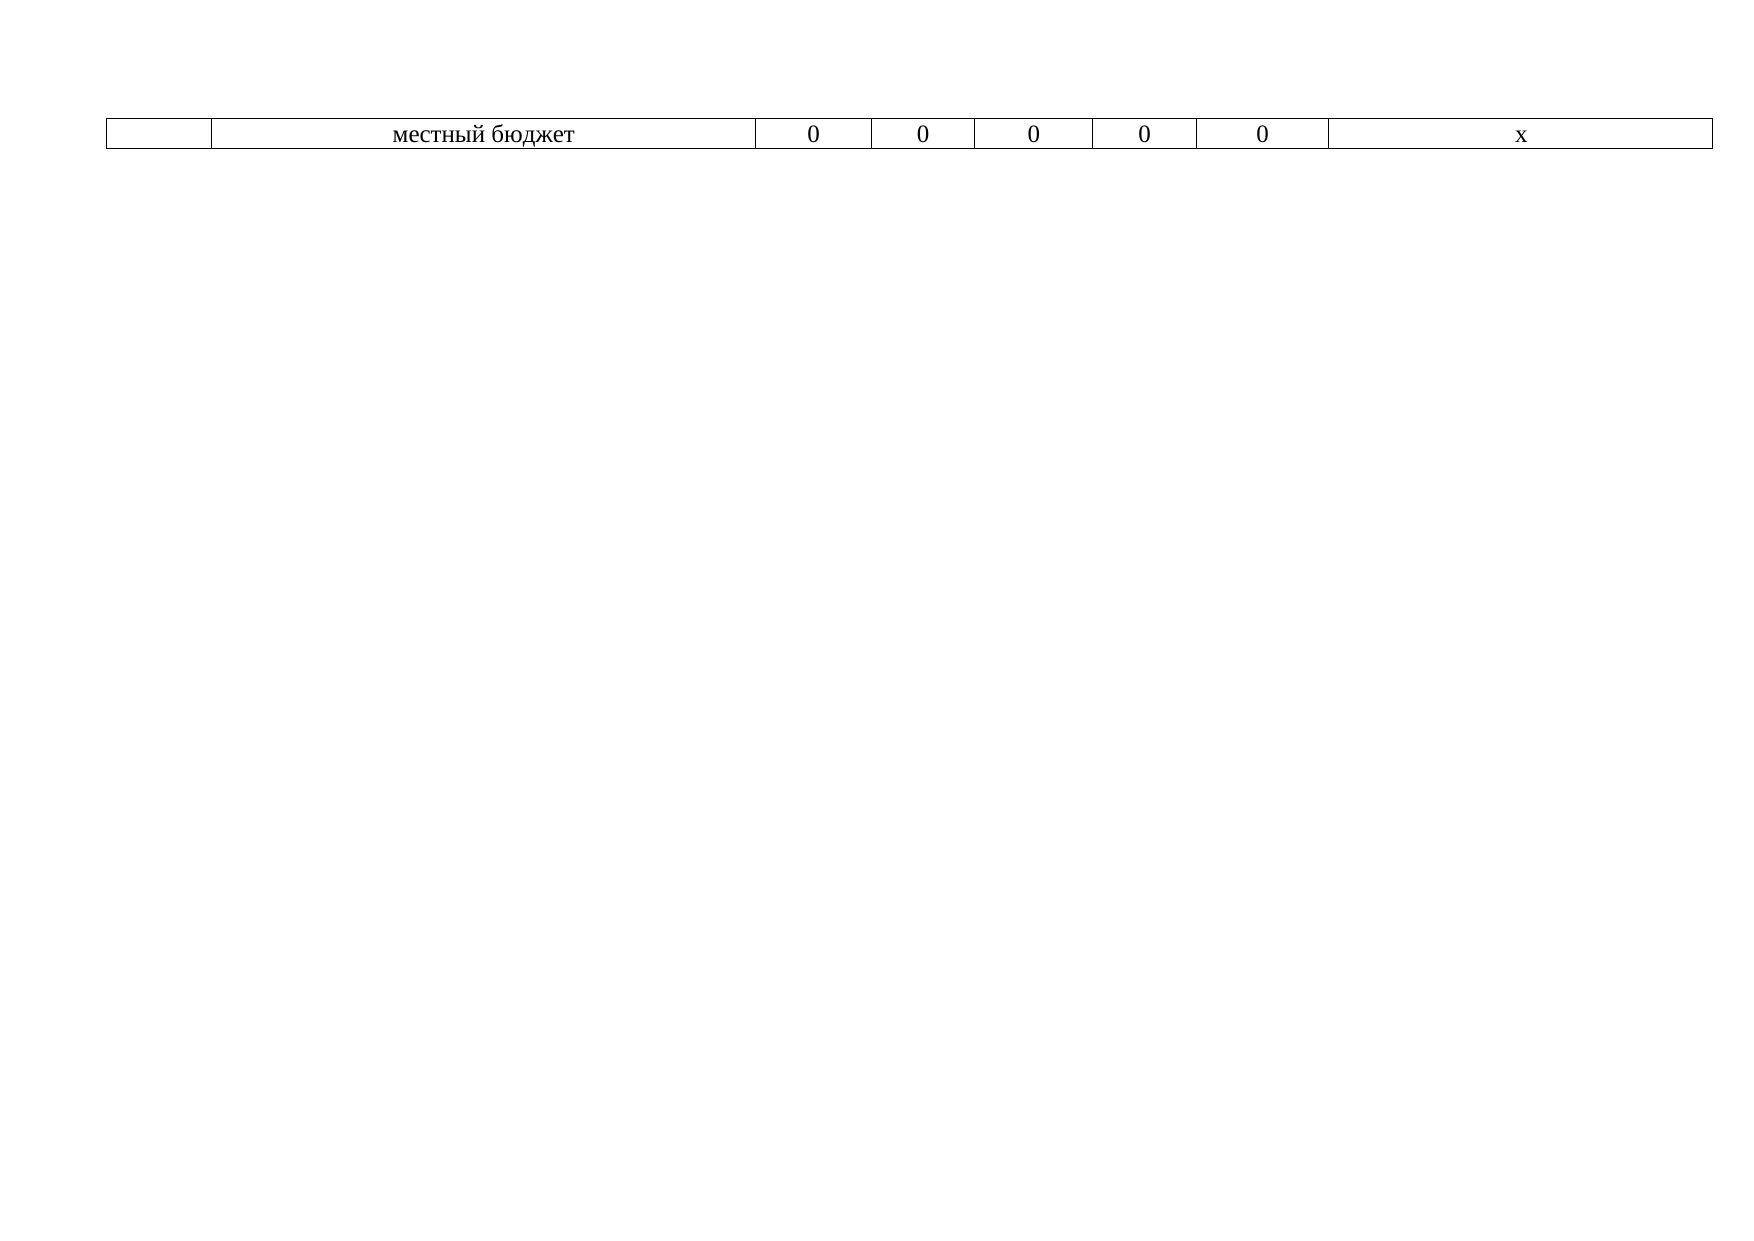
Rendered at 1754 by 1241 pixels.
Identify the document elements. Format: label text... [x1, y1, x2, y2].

table_cell х [1329, 119, 1712, 148]
table_cell [107, 119, 211, 148]
table_cell 0 [1197, 119, 1328, 148]
table_cell 0 [975, 119, 1092, 148]
table_cell местный бюджет [212, 119, 755, 148]
table_cell 0 [1093, 119, 1196, 148]
table_cell 0 [756, 119, 871, 148]
table_cell 0 [872, 119, 974, 148]
